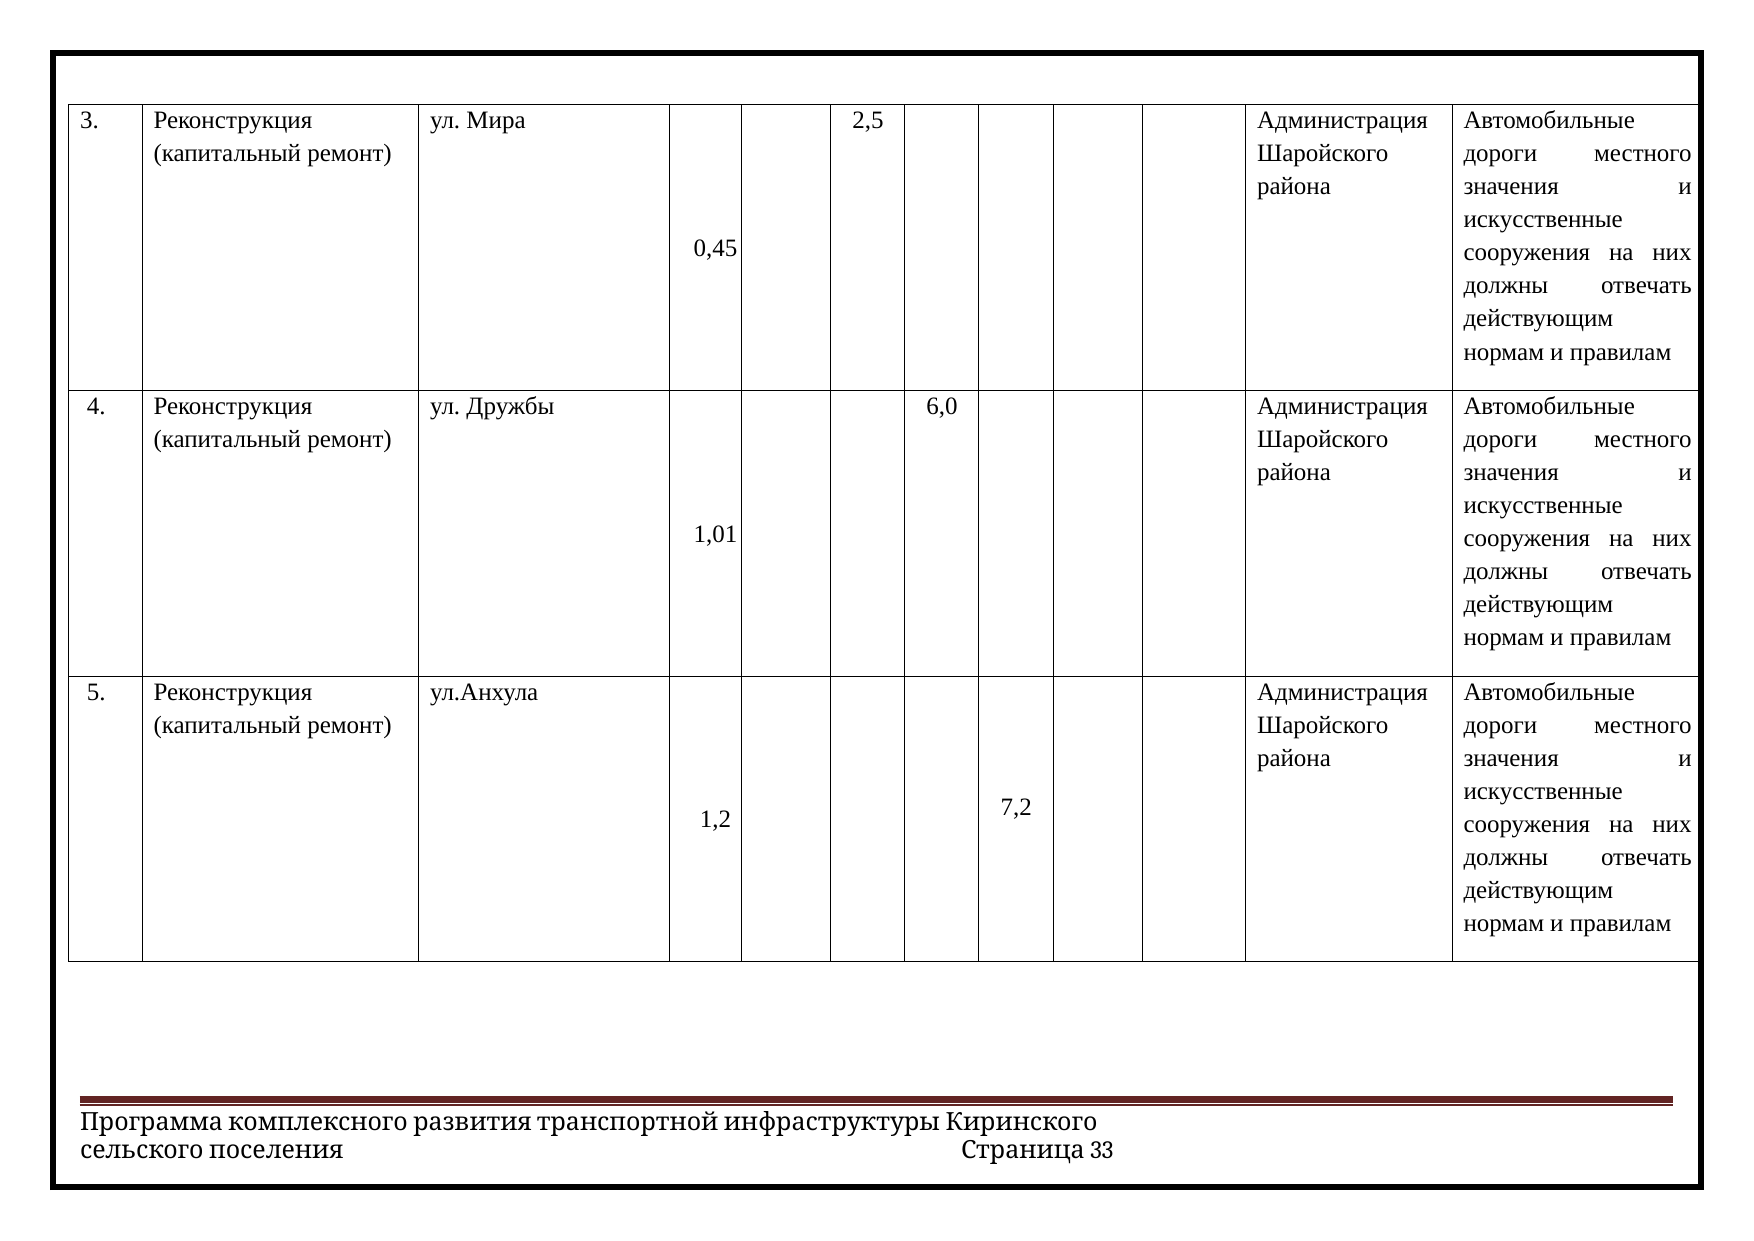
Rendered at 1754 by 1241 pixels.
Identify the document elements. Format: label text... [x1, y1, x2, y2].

table_cell Администрация Шаройского района [1246, 391, 1452, 676]
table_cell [1246, 677, 1452, 961]
table_cell [69, 677, 142, 961]
table_cell [1054, 391, 1142, 676]
table_cell Реконструкция (капитальный ремонт) [143, 391, 418, 676]
table_cell [1054, 105, 1142, 390]
table_cell ул. Мира [419, 105, 669, 390]
table_cell [742, 391, 830, 676]
table_cell 1,01 [670, 391, 741, 676]
table_cell [905, 677, 978, 961]
table_cell [979, 105, 1053, 390]
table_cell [143, 677, 418, 961]
table_cell ул. Дружбы [419, 391, 669, 676]
table_cell [742, 105, 830, 390]
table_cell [1246, 105, 1452, 390]
table_cell [831, 677, 904, 961]
table_cell [1143, 391, 1245, 676]
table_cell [1453, 677, 1698, 961]
table_cell 1,2 [670, 677, 741, 961]
table_cell 0,45 [670, 105, 741, 390]
table_cell [742, 677, 830, 961]
table_cell Автомобильные дороги местного значения и искусственные сооружения на них должны отвечать действующим нормам и правилам [1453, 105, 1698, 390]
table_cell 7,2 [979, 677, 1053, 961]
table_cell [1054, 677, 1142, 961]
table_cell [69, 105, 142, 390]
table_cell [1143, 105, 1245, 390]
table_cell [979, 391, 1053, 676]
table_cell [69, 391, 142, 676]
table_cell [905, 105, 978, 390]
table_cell [831, 391, 904, 676]
table_cell Автомобильные дороги местного значения и искусственные сооружения на них должны отвечать действующим нормам и правилам [1453, 391, 1698, 676]
table_cell Реконструкция (капитальный ремонт) [143, 105, 418, 390]
table_cell 6,0 [905, 391, 978, 676]
table_cell 2,5 [831, 105, 904, 390]
table_cell ул.Анхула [419, 677, 669, 961]
table_cell [1143, 677, 1245, 961]
